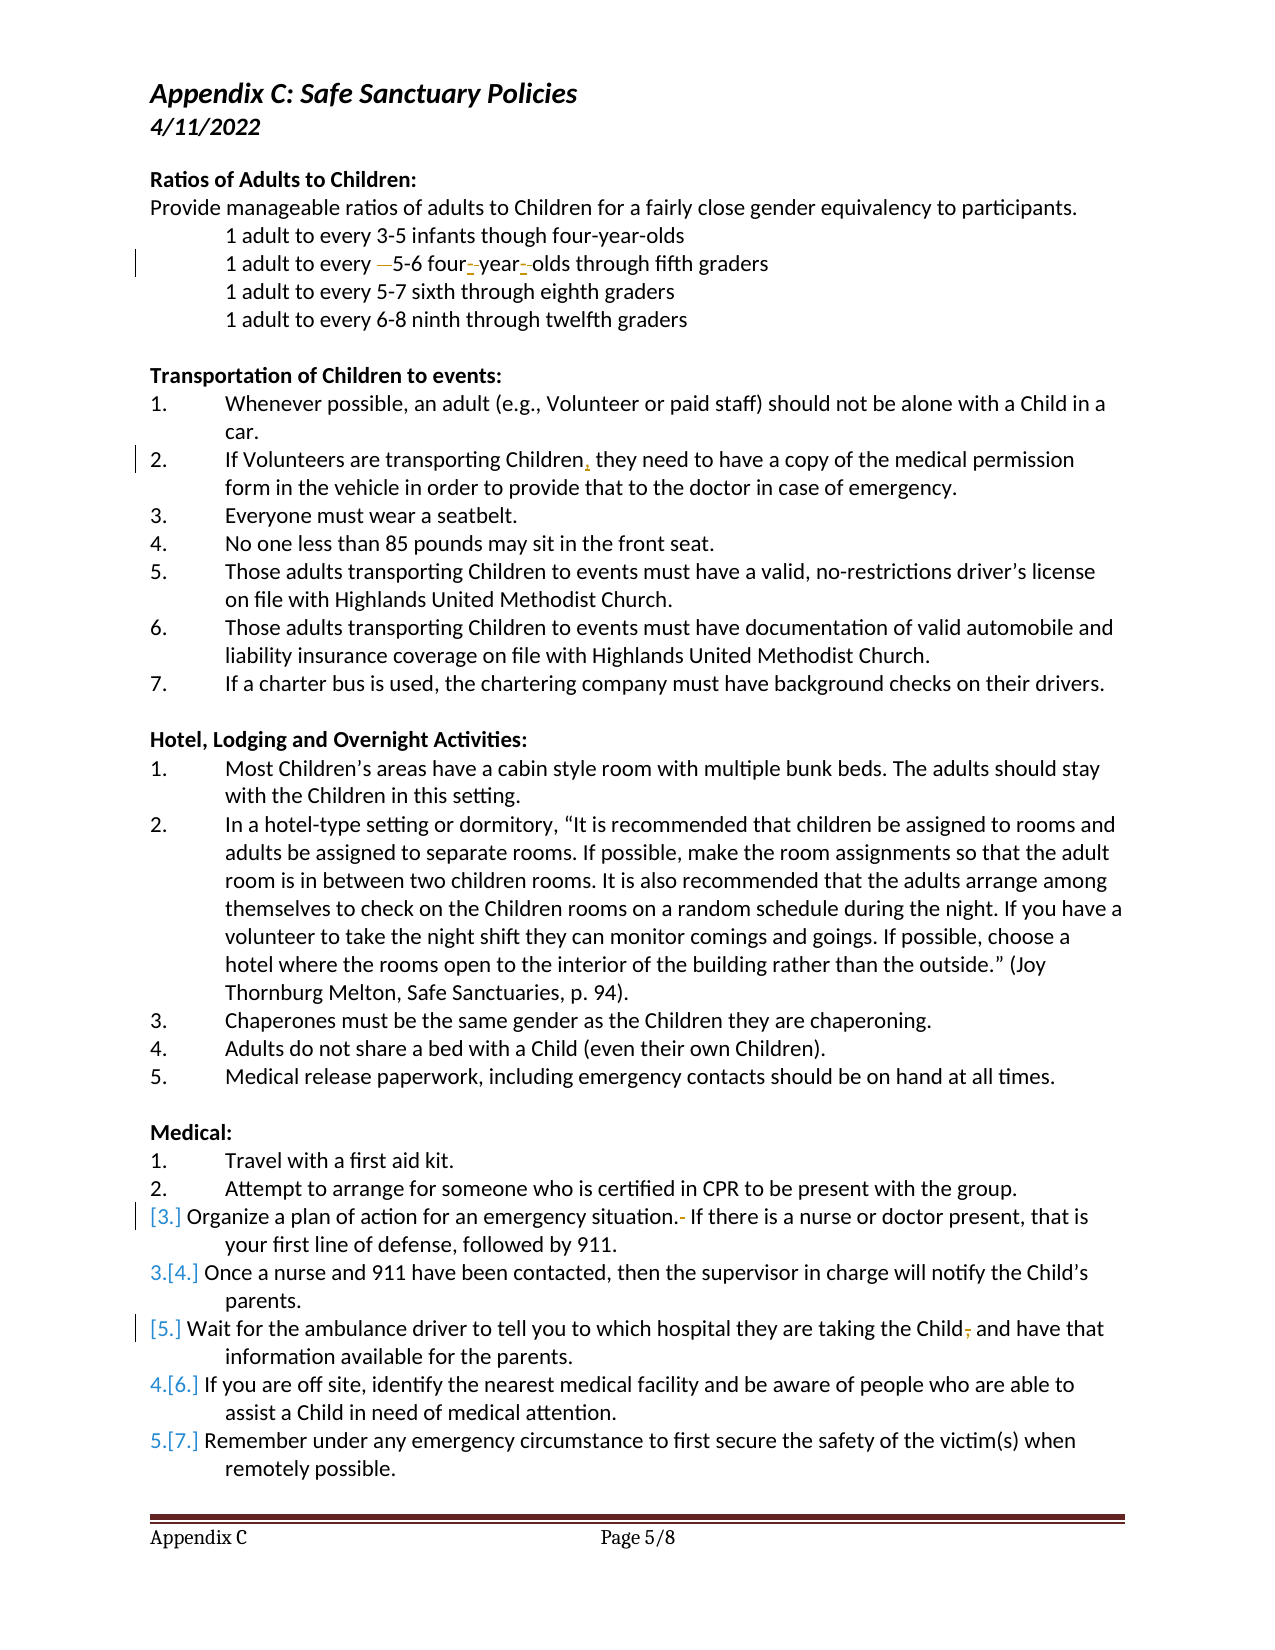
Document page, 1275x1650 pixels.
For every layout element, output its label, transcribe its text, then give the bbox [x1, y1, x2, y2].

text Provide manageable ratios of adults to Children for a fairly close gender equivalency to participants. [150, 193, 1125, 221]
list Chaperones must be the same gender as the Children they are chaperoning. [150, 1006, 1125, 1034]
list In a hotel-type setting or dormitory, “It is recommended that children be assigned to rooms and adults be assigned to separate rooms. If possible, make the room assignments so that the adult room is in between two children rooms. It is also recommended that the adults arrange among themselves to check on the Children rooms on a random schedule during the night. If you have a volunteer to take the night shift they can monitor comings and goings. If possible, choose a hotel where the rooms open to the interior of the building rather than the outside.” (Joy Thornburg Melton, Safe Sanctuaries, p. 94). [150, 810, 1125, 1006]
text 1 adult to every 5-6 fouryearolds through fifth graders [150, 249, 1125, 277]
list Those adults transporting Children to events must have a valid, no-restrictions driver’s license on file with Highlands United Methodist Church. [150, 557, 1125, 613]
list Whenever possible, an adult (e.g., Volunteer or paid staff) should not be alone with a Child in a car. [150, 389, 1125, 445]
text Transportation of Children to events: [150, 361, 1125, 389]
list If Volunteers are transporting Children they need to have a copy of the medical permission form in the vehicle in order to provide that to the doctor in case of emergency. [150, 445, 1125, 501]
list Medical release paperwork, including emergency contacts should be on hand at all times. [150, 1062, 1125, 1090]
list Wait for the ambulance driver to tell you to which hospital they are taking the Child and have that information available for the parents. [150, 1314, 1125, 1370]
list If a charter bus is used, the chartering company must have background checks on their drivers. [150, 669, 1125, 698]
list Organize a plan of action for an emergency situation. If there is a nurse or doctor present, that is your first line of defense, followed by 911. [150, 1202, 1125, 1258]
list Once a nurse and 911 have been contacted, then the supervisor in charge will notify the Child’s parents. [150, 1258, 1125, 1314]
text Ratios of Adults to Children: [150, 165, 1125, 193]
list Those adults transporting Children to events must have documentation of valid automobile and liability insurance coverage on file with Highlands United Methodist Church. [150, 613, 1125, 669]
text Hotel, Lodging and Overnight Activities: [150, 726, 1125, 754]
list Adults do not share a bed with a Child (even their own Children). [150, 1034, 1125, 1062]
list Most Children’s areas have a cabin style room with multiple bunk beds. The adults should stay with the Children in this setting. [150, 754, 1125, 810]
text Medical: [150, 1118, 1125, 1146]
list If you are off site, identify the nearest medical facility and be aware of people who are able to assist a Child in need of medical attention. [150, 1370, 1125, 1426]
list Remember under any emergency circumstance to first secure the safety of the victim(s) when remotely possible. [150, 1426, 1125, 1482]
list Attempt to arrange for someone who is certified in CPR to be present with the group. [150, 1174, 1125, 1202]
list Travel with a first aid kit. [150, 1146, 1125, 1174]
list Everyone must wear a seatbelt. [150, 501, 1125, 529]
list No one less than 85 pounds may sit in the front seat. [150, 529, 1125, 557]
text 1 adult to every 5-7 sixth through eighth graders [150, 277, 1125, 305]
text 1 adult to every 3-5 infants though four-year-olds [150, 221, 1125, 249]
text 1 adult to every 6-8 ninth through twelfth graders [150, 305, 1125, 333]
